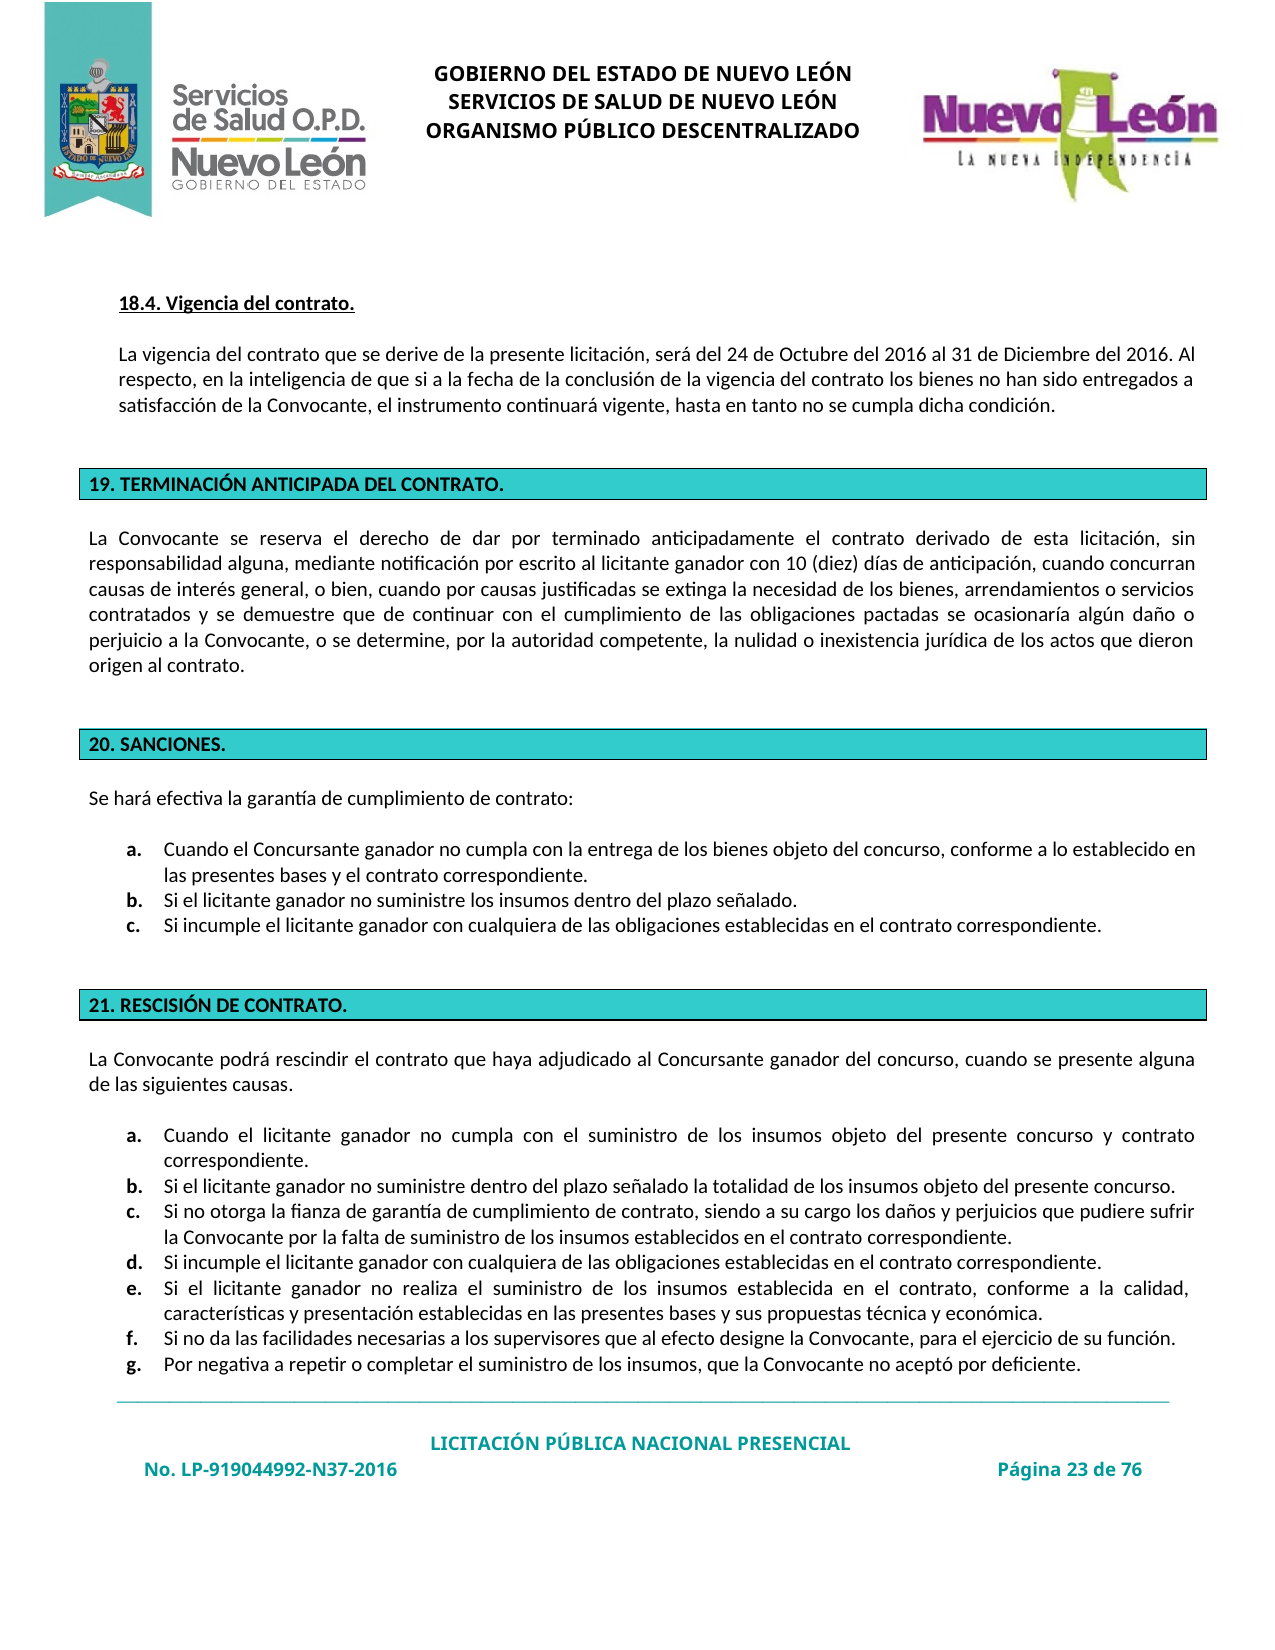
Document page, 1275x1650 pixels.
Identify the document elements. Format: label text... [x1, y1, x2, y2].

list Si incumple el licitante ganador con cualquiera de las obligaciones establecidas en el contrato correspondiente. [126, 1249, 1197, 1275]
list Cuando el licitante ganador no cumpla con el suministro de los insumos objeto del presente concurso y contrato correspondiente. [126, 1122, 1197, 1173]
list Por negativa a repetir o completar el suministro de los insumos, que la Convocante no aceptó por deficiente. [126, 1351, 1192, 1376]
list Si no da las facilidades necesarias a los supervisores que al efecto designe la Convocante, para el ejercicio de su función. [126, 1326, 1197, 1351]
text Se hará efectiva la garantía de cumplimiento de contrato: [89, 786, 1197, 811]
list Si no otorga la fianza de garantía de cumplimiento de contrato, siendo a su cargo los daños y perjuicios que pudiere sufrir la Convocante por la falta de suministro de los insumos establecidos en el contrato correspondiente. [126, 1198, 1197, 1249]
text 21. RESCISIÓN DE CONTRATO. [80, 990, 1206, 1019]
text La vigencia del contrato que se derive de la presente licitación, será del 24 de Octubre del 2016 al 31 de Diciembre del 2016. Al respecto, en la inteligencia de que si a la fecha de la conclusión de la vigencia del contrato los bienes no han sido entregados a satisfacción de la Convocante, el instrumento continuará vigente, hasta en tanto no se cumpla dicha condición. [118, 341, 1197, 417]
text La Convocante se reserva el derecho de dar por terminado anticipadamente el contrato derivado de esta licitación, sin responsabilidad alguna, mediante notificación por escrito al licitante ganador con 10 (diez) días de anticipación, cuando concurran causas de interés general, o bien, cuando por causas justificadas se extinga la necesidad de los bienes, arrendamientos o servicios contratados y se demuestre que de continuar con el cumplimiento de las obligaciones pactadas se ocasionaría algún daño o perjuicio a la Convocante, o se determine, por la autoridad competente, la nulidad o inexistencia jurídica de los actos que dieron origen al contrato. [89, 525, 1197, 678]
list Cuando el Concursante ganador no cumpla con la entrega de los bienes objeto del concurso, conforme a lo establecido en las presentes bases y el contrato correspondiente. [126, 836, 1197, 887]
text 18.4. Vigencia del contrato. [118, 290, 1197, 316]
list Si el licitante ganador no suministre los insumos dentro del plazo señalado. [126, 887, 1197, 913]
text 19. TERMINACIÓN ANTICIPADA DEL CONTRATO. [80, 469, 1206, 499]
list Si incumple el licitante ganador con cualquiera de las obligaciones establecidas en el contrato correspondiente. [126, 913, 1197, 938]
text podrá rescindir el contrato que haya adjudicado al Concursante ganador del concurso, cuando se presente alguna de las siguientes causas. [89, 1046, 1197, 1097]
picture [15, 2, 1249, 229]
text 20. SANCIONES. [80, 730, 1206, 759]
list Si el licitante ganador no realiza el suministro de los insumos establecida en el contrato, conforme a la calidad, características y presentación establecidas en las presentes bases y sus propuestas técnica y económica. [126, 1275, 1192, 1326]
list Si el licitante ganador no suministre dentro del plazo señalado la totalidad de los insumos objeto del presente concurso. [126, 1173, 1197, 1198]
